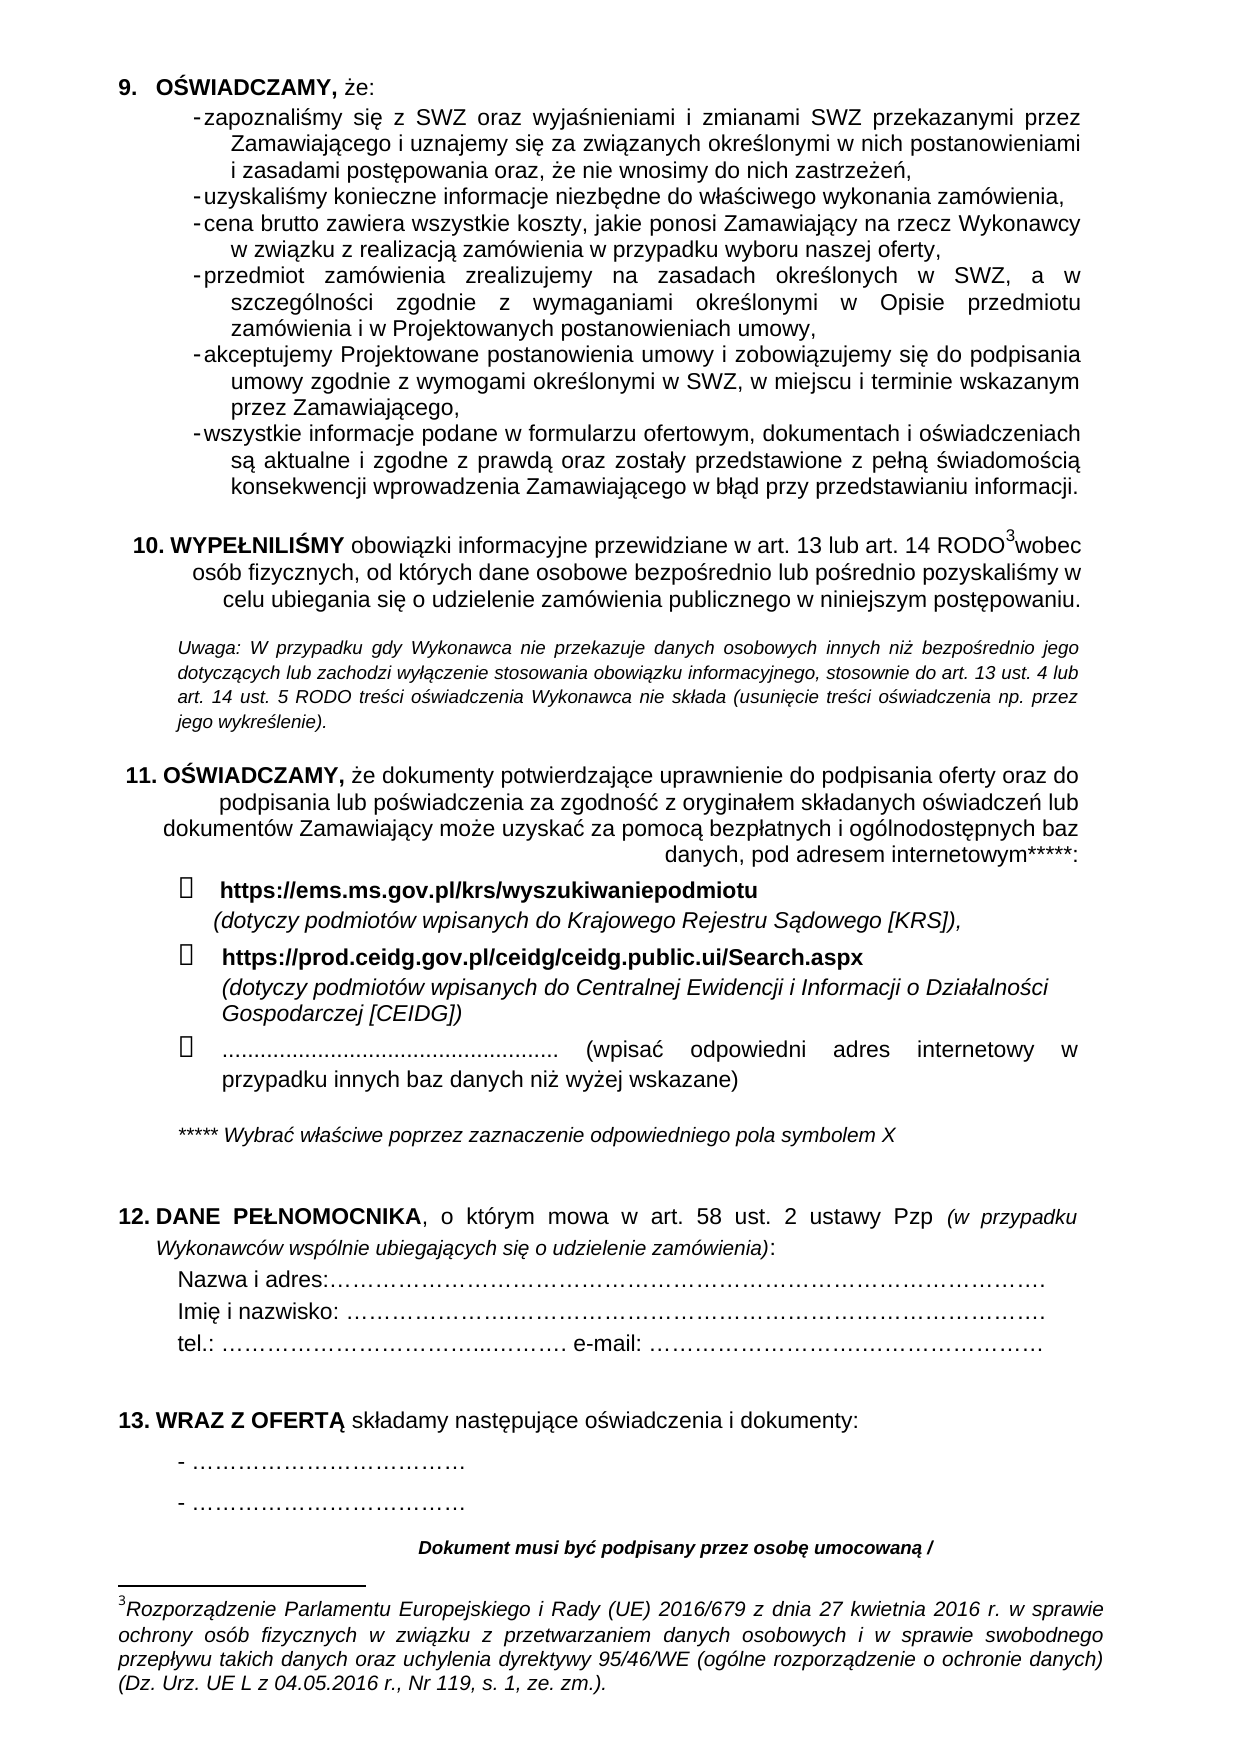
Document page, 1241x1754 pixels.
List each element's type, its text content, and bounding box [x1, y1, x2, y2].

list (dotyczy podmiotów wpisanych do Krajowego Rejestru Sądowego [KRS]), [207, 907, 1078, 934]
list ..................................................... (wpisać odpowiedni adres internetowy w przypadku innych baz danych niż wyżej wskazane) [177, 1026, 1078, 1092]
text (dotyczy podmiotów wpisanych do Centralnej Ewidencji i Informacji o Działalności Gospodarczej [CEIDG]) [222, 973, 1078, 1026]
text Nazwa i adres:…………………………………………………………………………………. [177, 1266, 1049, 1292]
list - ……………………………… [177, 1488, 1107, 1515]
list wszystkie informacje podane w formularzu ofertowym, dokumentach i oświadczeniach są aktualne i zgodne z prawdą oraz zostały przedstawione z pełną świadomością konsekwencji wprowadzenia Zamawiającego w błąd przy przedstawianiu informacji. [193, 420, 1081, 499]
list uzyskaliśmy konieczne informacje niezbędne do właściwego wykonania zamówienia, [193, 183, 1081, 209]
list przedmiot zamówienia zrealizujemy na zasadach określonych w SWZ, a w szczególności zgodnie z wymaganiami określonymi w Opisie przedmiotu zamówienia i w Projektowanych postanowieniach umowy, [193, 262, 1081, 341]
list OŚWIADCZAMY, że: [118, 74, 1081, 100]
list https://prod.ceidg.gov.pl/ceidg/ceidg.public.ui/Search.aspx [177, 934, 1078, 973]
list akceptujemy Projektowane postanowienia umowy i zobowiązujemy się do podpisania umowy zgodnie z wymogami określonymi w SWZ, w miejscu i terminie wskazanym przez Zamawiającego, [193, 341, 1081, 420]
list zapoznaliśmy się z SWZ oraz wyjaśnieniami i zmianami SWZ przekazanymi przez Zamawiającego i uznajemy się za związanych określonymi w nich postanowieniami i zasadami postępowania oraz, że nie wnosimy do nich zastrzeżeń, [193, 104, 1081, 183]
list OŚWIADCZAMY, że dokumenty potwierdzające uprawnienie do podpisania oferty oraz do podpisania lub poświadczenia za zgodność z oryginałem składanych oświadczeń lub dokumentów Zamawiający może uzyskać za pomocą bezpłatnych i ogólnodostępnych baz danych, pod adresem internetowym*****: [118, 762, 1078, 868]
text tel.: ……………………………...………. e-mail: ……………………….…………………… [177, 1330, 1049, 1356]
list WYPEŁNILIŚMY obowiązki informacyjne przewidziane w art. 13 lub art. 14 RODOwobec osób fizycznych, od których dane osobowe bezpośrednio lub pośrednio pozyskaliśmy w celu ubiegania się o udzielenie zamówienia publicznego w niniejszym postępowaniu. [118, 526, 1081, 612]
list cena brutto zawiera wszystkie koszty, jakie ponosi Zamawiający na rzecz Wykonawcy w związku z realizacją zamówienia w przypadku wyboru naszej oferty, [193, 209, 1081, 262]
list https://ems.ms.gov.pl/krs/wyszukiwaniepodmiotu [177, 868, 1078, 907]
text Dokument musi być podpisany przez osobę umocowaną / [418, 1536, 1078, 1558]
text Imię i nazwisko: ………………….……………………………………………………………. [177, 1298, 1049, 1324]
list WRAZ Z OFERTĄ składamy następujące oświadczenia i dokumenty: [118, 1407, 1107, 1433]
list - ……………………………… [177, 1448, 1107, 1474]
text ***** Wybrać właściwe poprzez zaznaczenie odpowiedniego pola symbolem X [177, 1122, 1078, 1146]
list DANE PEŁNOMOCNIKA, o którym mowa w art. 58 ust. 2 ustawy Pzp (w przypadku Wykonawców wspólnie ubiegających się o udzielenie zamówienia): [118, 1203, 1079, 1260]
list Uwaga: W przypadku gdy Wykonawca nie przekazuje danych osobowych innych niż bezpośrednio jego dotyczących lub zachodzi wyłączenie stosowania obowiązku informacyjnego, stosownie do art. 13 ust. 4 lub art. 14 ust. 5 RODO treści oświadczenia Wykonawca nie składa (usunięcie treści oświadczenia np. przez jego wykreślenie). [177, 637, 1081, 733]
